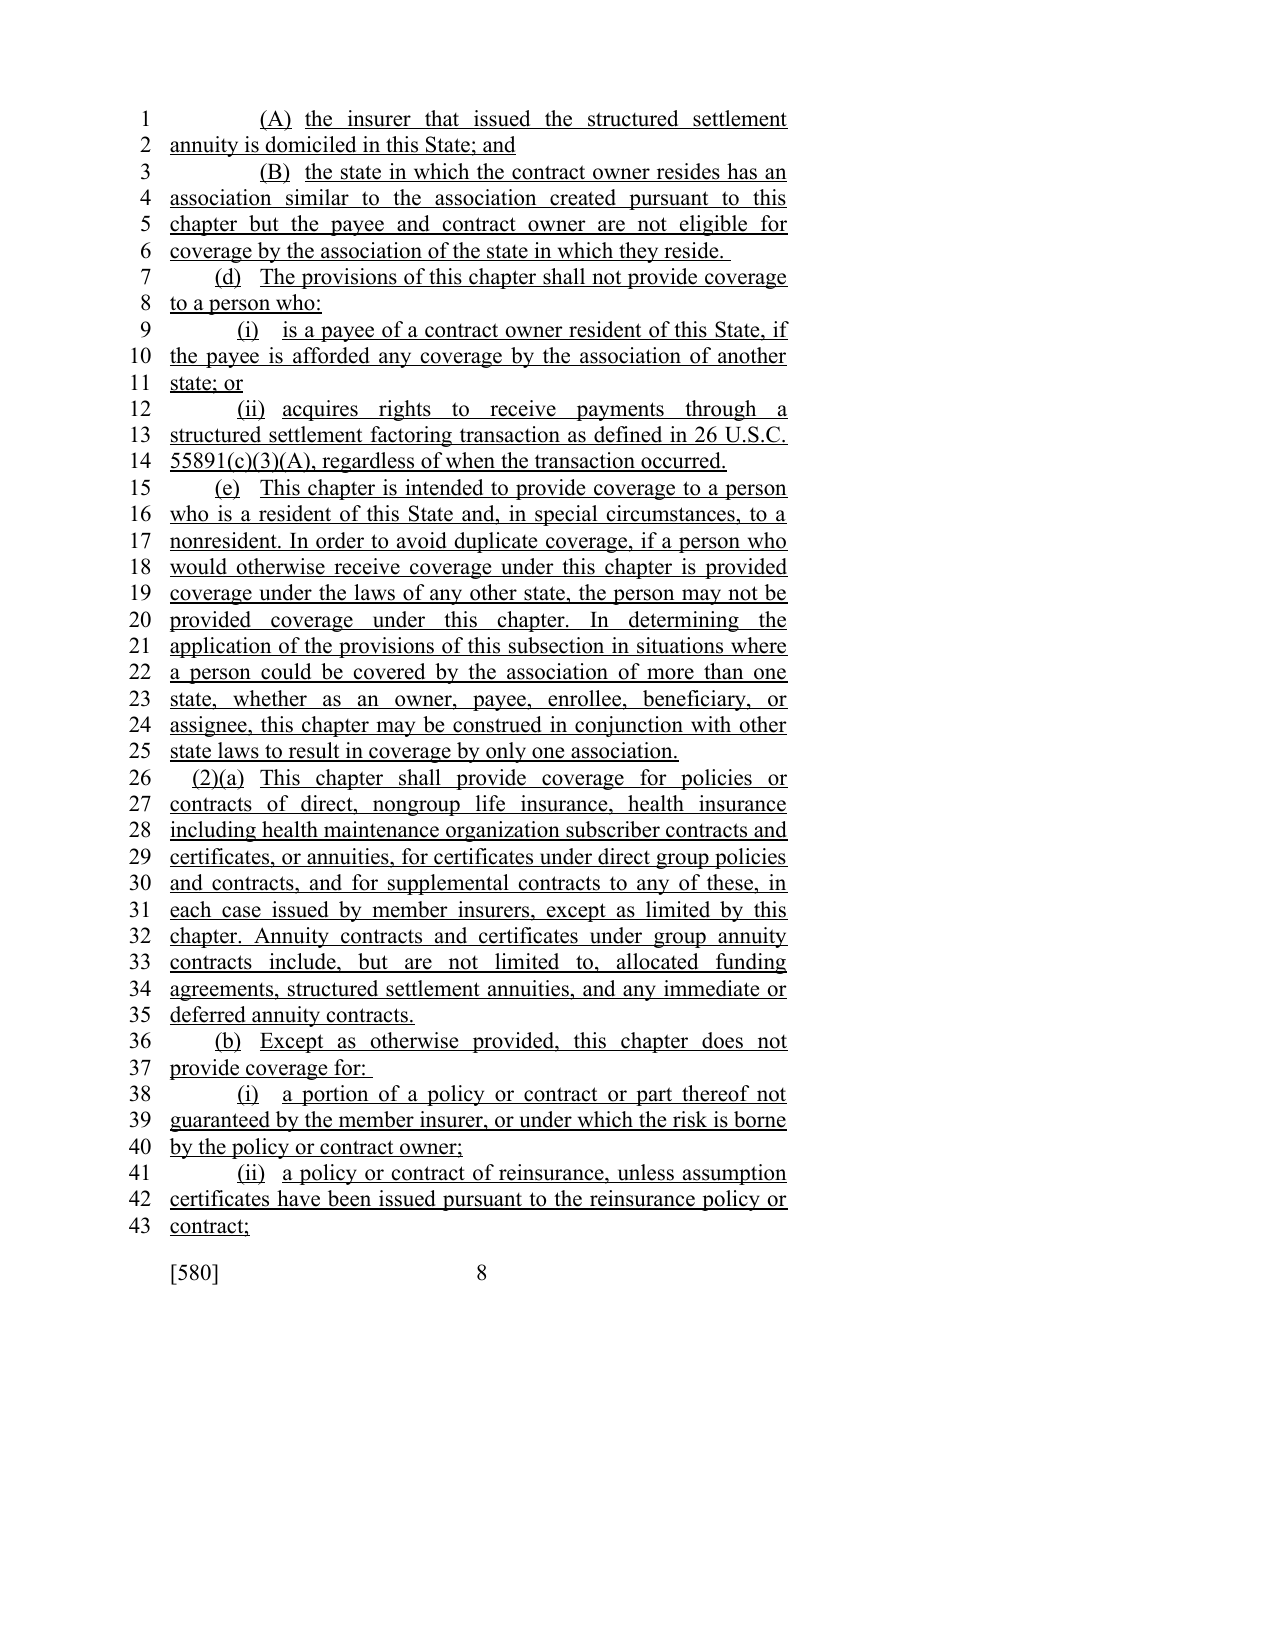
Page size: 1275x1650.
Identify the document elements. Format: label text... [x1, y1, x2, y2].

text (ii) acquires rights to receive payments through a structured settlement factoring transaction as defined in 26 U.S.C. 55891(c)(3)(A), regardless of when the transaction occurred. [169, 395, 787, 444]
text (ii) acquires rights to receive payments through a structured settlement factoring transaction as defined in 26 U.S.C. 55891(c)(3)(A), regardless of when the transaction occurred. [169, 445, 787, 474]
text (i) a portion of a policy or contract or part thereof not guaranteed by the member insurer, or under which the risk is borne by the policy or contract owner; [169, 1080, 787, 1129]
text (i) is a payee of a contract owner resident of this State, if the payee is afforded any coverage by the association of another state; or [169, 316, 787, 365]
text (B) the state in which the contract owner resides has an association similar to the association created pursuant to this chapter but the payee and contract owner are not eligible for coverage by the association of the state in which they reside. [169, 234, 787, 263]
text (A) the insurer that issued the structured settlement annuity is domiciled in this State; and [169, 105, 787, 158]
text (ii) a policy or contract of reinsurance, unless assumption certificates have been issued pursuant to the reinsurance policy or contract; [169, 1159, 787, 1208]
text (B) the state in which the contract owner resides has an association similar to the association created pursuant to this chapter but the payee and contract owner are not eligible for coverage by the association of the state in which they reside. [169, 208, 787, 233]
text (b) Except as otherwise provided, this chapter does not provide coverage for: [169, 1027, 787, 1080]
text (ii) a policy or contract of reinsurance, unless assumption certificates have been issued pursuant to the reinsurance policy or contract; [169, 1209, 787, 1238]
text (i) is a payee of a contract owner resident of this State, if the payee is afforded any coverage by the association of another state; or [169, 366, 787, 395]
text (d) The provisions of this chapter shall not provide coverage to a person who: [169, 263, 787, 316]
text (B) the state in which the contract owner resides has an association similar to the association created pursuant to this chapter but the payee and contract owner are not eligible for coverage by the association of the state in which they reside. [169, 158, 787, 207]
text (i) a portion of a policy or contract or part thereof not guaranteed by the member insurer, or under which the risk is borne by the policy or contract owner; [169, 1130, 787, 1159]
